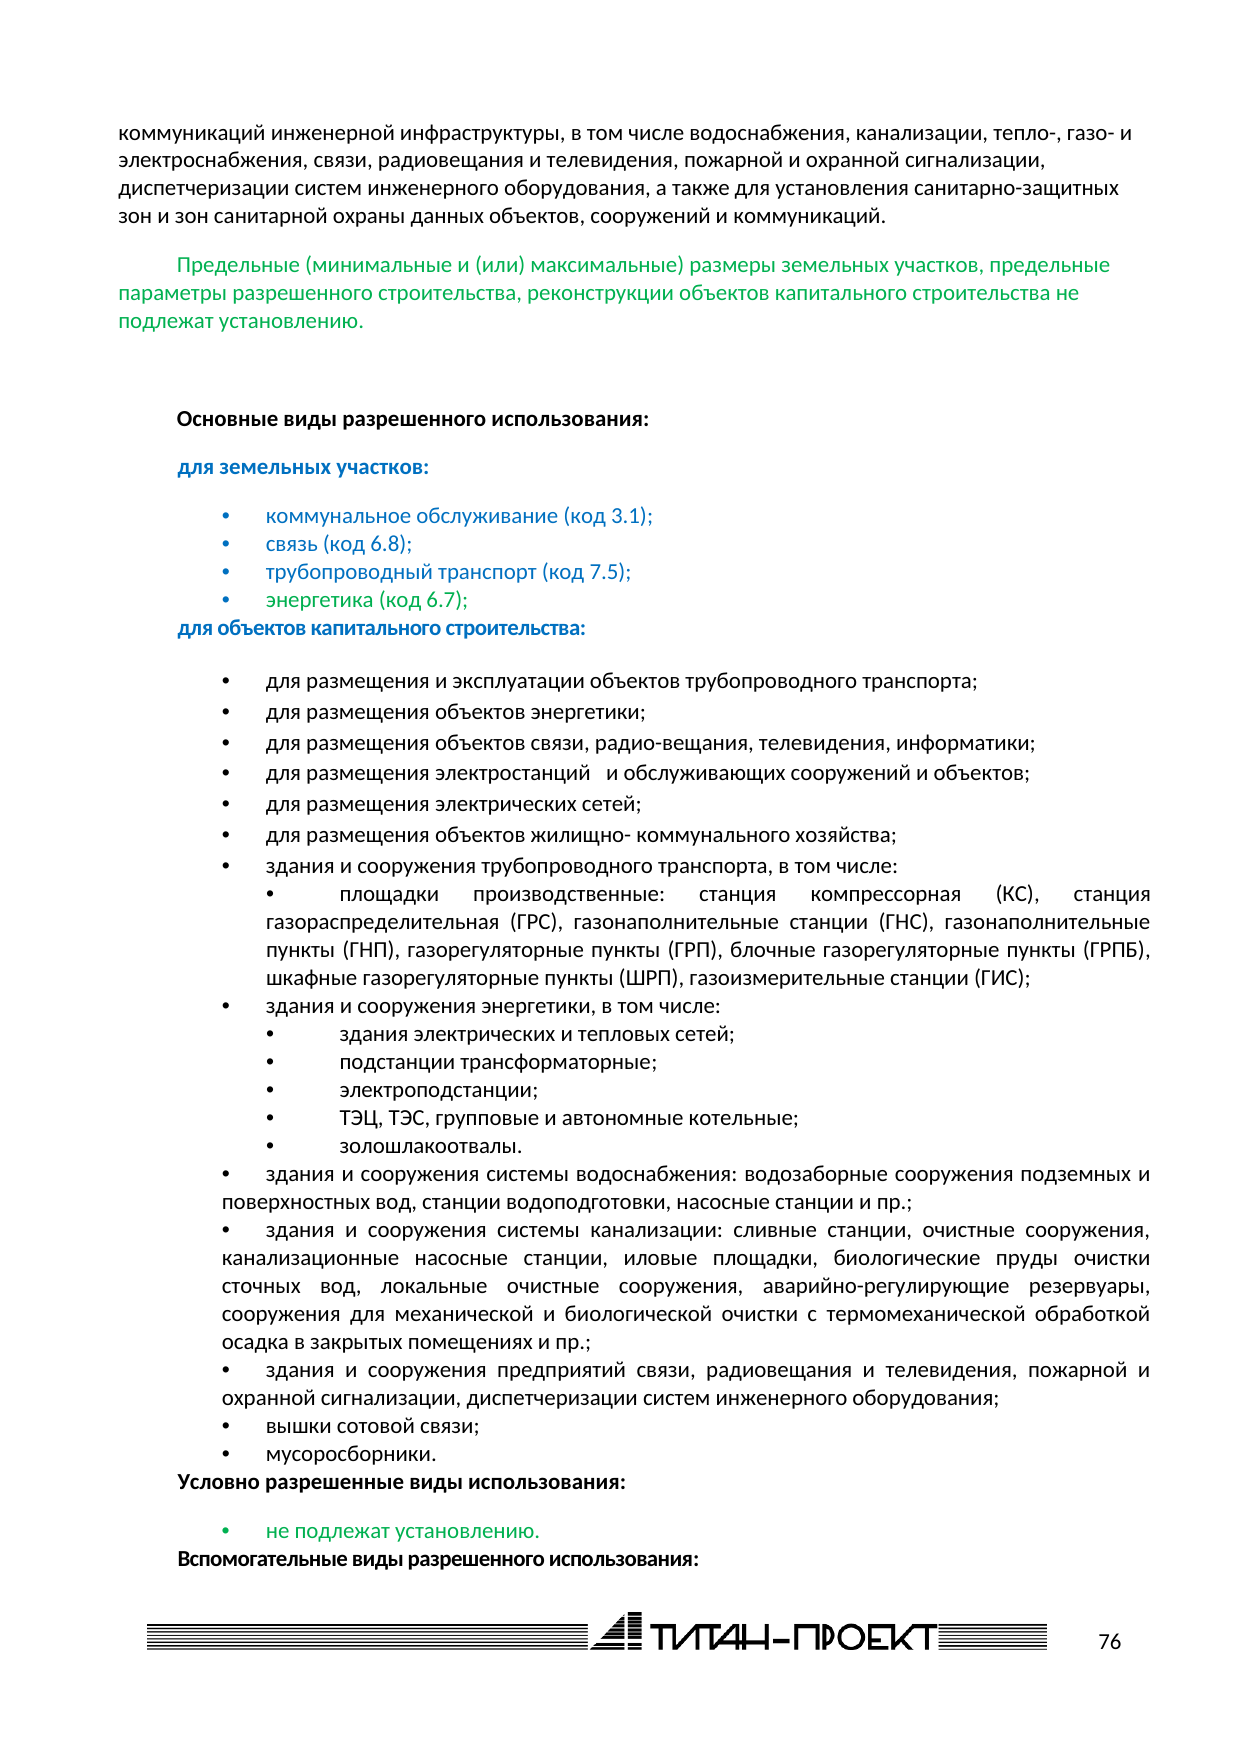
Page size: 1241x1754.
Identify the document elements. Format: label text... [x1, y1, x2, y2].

list коммунальное обслуживание (код 3.1); [222, 501, 1152, 529]
picture [147, 1612, 1047, 1650]
text для земельных участков: [118, 452, 1152, 480]
list здания и сооружения системы водоснабжения: водозаборные сооружения подземных и поверхностных вод, станции водоподготовки, насосные станции и пр.; [222, 1159, 1152, 1215]
list для размещения объектов энергетики; [118, 697, 1152, 725]
list электроподстанции; [266, 1075, 1152, 1103]
list не подлежат установлению. [221, 1516, 1152, 1544]
list здания и сооружения системы канализации: сливные станции, очистные сооружения, канализационные насосные станции, иловые площадки, биологические пруды очистки сточных вод, локальные очистные сооружения, аварийно-регулирующие резервуары, сооружения для механической и биологической очистки с термомеханической обработкой осадка в закрытых помещениях и пр.; [222, 1215, 1152, 1355]
text Условно разрешенные виды использования: [118, 1467, 1152, 1495]
list ТЭЦ, ТЭС, групповые и автономные котельные; [266, 1103, 1152, 1131]
list мусоросборники. [222, 1439, 1152, 1467]
list энергетика (код 6.7); [222, 585, 1152, 613]
text Предельные (минимальные и (или) максимальные) размеры земельных участков, предельные параметры разрешенного строительства, реконструкции объектов капитального строительства не подлежат установлению. [118, 250, 1152, 334]
list золошлакоотвалы. [266, 1131, 1152, 1159]
list связь (код 6.8); [222, 529, 1152, 557]
list здания и сооружения энергетики, в том числе: [222, 991, 1152, 1019]
list для размещения объектов связи, радио-вещания, телевидения, информатики; [118, 728, 1152, 756]
list вышки сотовой связи; [222, 1411, 1152, 1439]
list здания и сооружения трубопроводного транспорта, в том числе: [222, 851, 1152, 879]
list для размещения объектов жилищно- коммунального хозяйства; [118, 820, 1152, 848]
list трубопроводный транспорт (код 7.5); [222, 557, 1152, 585]
text Вспомогательные виды разрешенного использования: [118, 1544, 1152, 1572]
list площадки производственные: станция компрессорная (КС), станция газораспределительная (ГРС), газонаполнительные станции (ГНС), газонаполнительные пункты (ГНП), газорегуляторные пункты (ГРП), блочные газорегуляторные пункты (ГРПБ), шкафные газорегуляторные пункты (ШРП), газоизмерительные станции (ГИС); [266, 879, 1152, 991]
list подстанции трансформаторные; [266, 1047, 1152, 1075]
list для размещения электрических сетей; [118, 789, 1152, 817]
list здания электрических и тепловых сетей; [266, 1019, 1152, 1047]
list для размещения и эксплуатации объектов трубопроводного транспорта; [118, 666, 1152, 694]
text для объектов капитального строительства: [118, 613, 1152, 641]
list для размещения электростанций и обслуживающих сооружений и объектов; [118, 758, 1152, 787]
list здания и сооружения предприятий связи, радиовещания и телевидения, пожарной и охранной сигнализации, диспетчеризации систем инженерного оборудования; [222, 1355, 1152, 1411]
text Основные виды разрешенного использования: [118, 404, 1152, 432]
